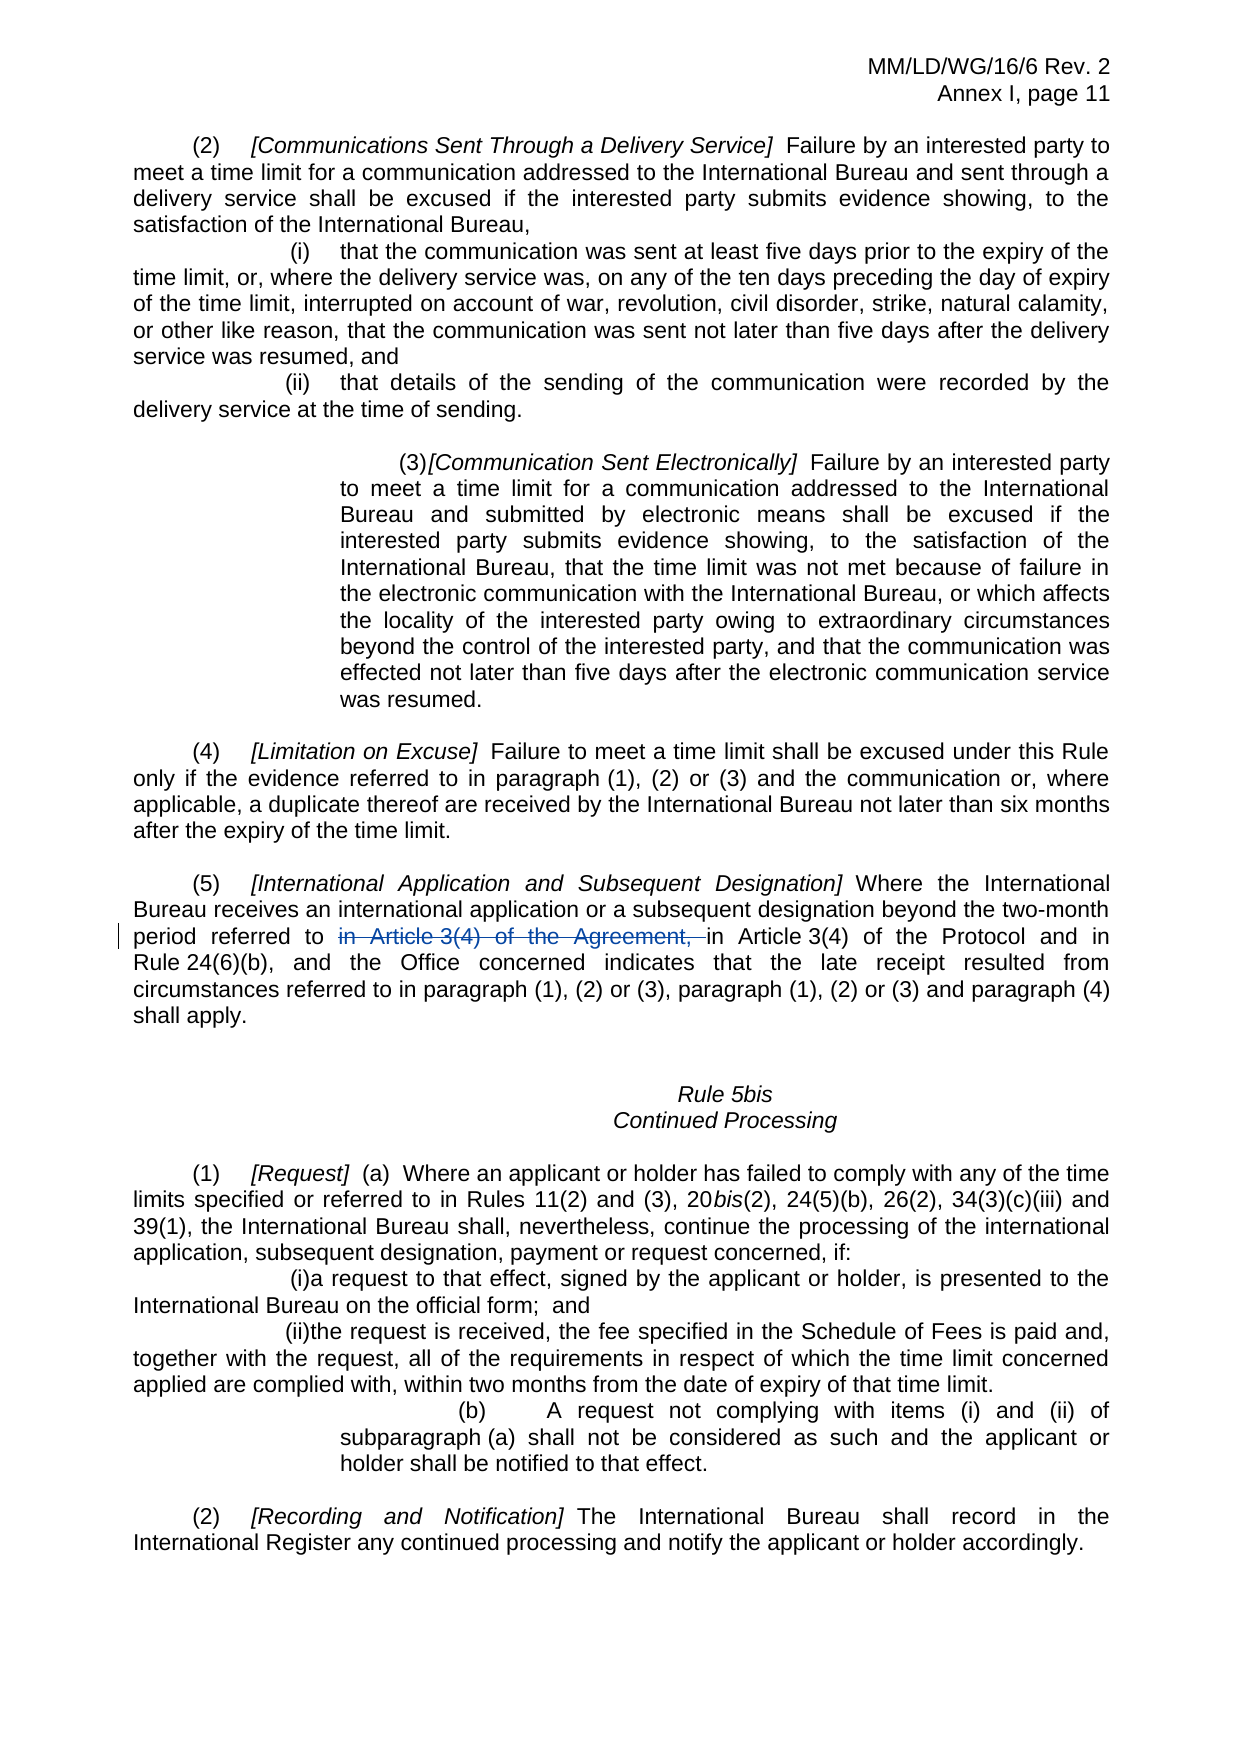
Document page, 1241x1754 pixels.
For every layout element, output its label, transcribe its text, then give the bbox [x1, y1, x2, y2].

list that the communication was sent at least five days prior to the expiry of the time limit, or, where the delivery service was, on any of the ten days preceding the day of expiry of the time limit, interrupted on account of war, revolution, civil disorder, strike, natural calamity, or other like reason, that the communication was sent not later than five days after the delivery service was resumed, and [133, 238, 1110, 369]
list a request to that effect, signed by the applicant or holder, is presented to the International Bureau on the official form; and [133, 1265, 1110, 1318]
list that details of the sending of the communication were recorded by the delivery service at the time of sending. [133, 369, 1110, 422]
text (2) [Communications Sent Through a Delivery Service] Failure by an interested party to meet a time limit for a communication addressed to the International Bureau and sent through a delivery service shall be excused if the interested party submits evidence showing, to the satisfaction of the International Bureau, [133, 132, 1110, 238]
text Rule 5bis Continued Processing [340, 1081, 1110, 1134]
text (2) [Recording and Notification] The International Bureau shall record in the International Register any continued processing and notify the applicant or holder accordingly. [133, 1503, 1110, 1555]
text (5) [International Application and Subsequent Designation] Where the International Bureau receives an international application or a subsequent designation beyond the two-month period referred to in Article 3(4) of the Protocol and in Rule 24(6)(b), and the Office concerned indicates that the late receipt resulted from circumstances referred to in paragraph (1), (2) or (3), paragraph (1), (2) or (3) and paragraph (4) shall apply. [133, 870, 1110, 1028]
text (b) A request not complying with items (i) and (ii) of subparagraph (a) shall not be considered as such and the applicant or holder shall be notified to that effect. [340, 1397, 1110, 1476]
list the request is received, the fee specified in the Schedule of Fees is paid and, together with the request, all of the requirements in respect of which the time limit concerned applied are complied with, within two months from the date of expiry of that time limit. [133, 1318, 1110, 1397]
text (4) [Limitation on Excuse] Failure to meet a time limit shall be excused under this Rule only if the evidence referred to in paragraph (1), (2) or (3) and the communication or, where applicable, a duplicate thereof are received by the International Bureau not later than six months after the expiry of the time limit. [133, 738, 1110, 844]
text (1) [Request] (a) Where an applicant or holder has failed to comply with any of the time limits specified or referred to in Rules 11(2) and (3), 20bis(2), 24(5)(b), 26(2), 34(3)(c)(iii) and 39(1), the International Bureau shall, nevertheless, continue the processing of the international application, subsequent designation, payment or request concerned, if: [133, 1160, 1110, 1265]
text (3) [Communication Sent Electronically] Failure by an interested party to meet a time limit for a communication addressed to the International Bureau and submitted by electronic means shall be excused if the interested party submits evidence showing, to the satisfaction of the International Bureau, that the time limit was not met because of failure in the electronic communication with the International Bureau, or which affects the locality of the interested party owing to extraordinary circumstances beyond the control of the interested party, and that the communication was effected not later than five days after the electronic communication service was resumed. [340, 448, 1110, 712]
